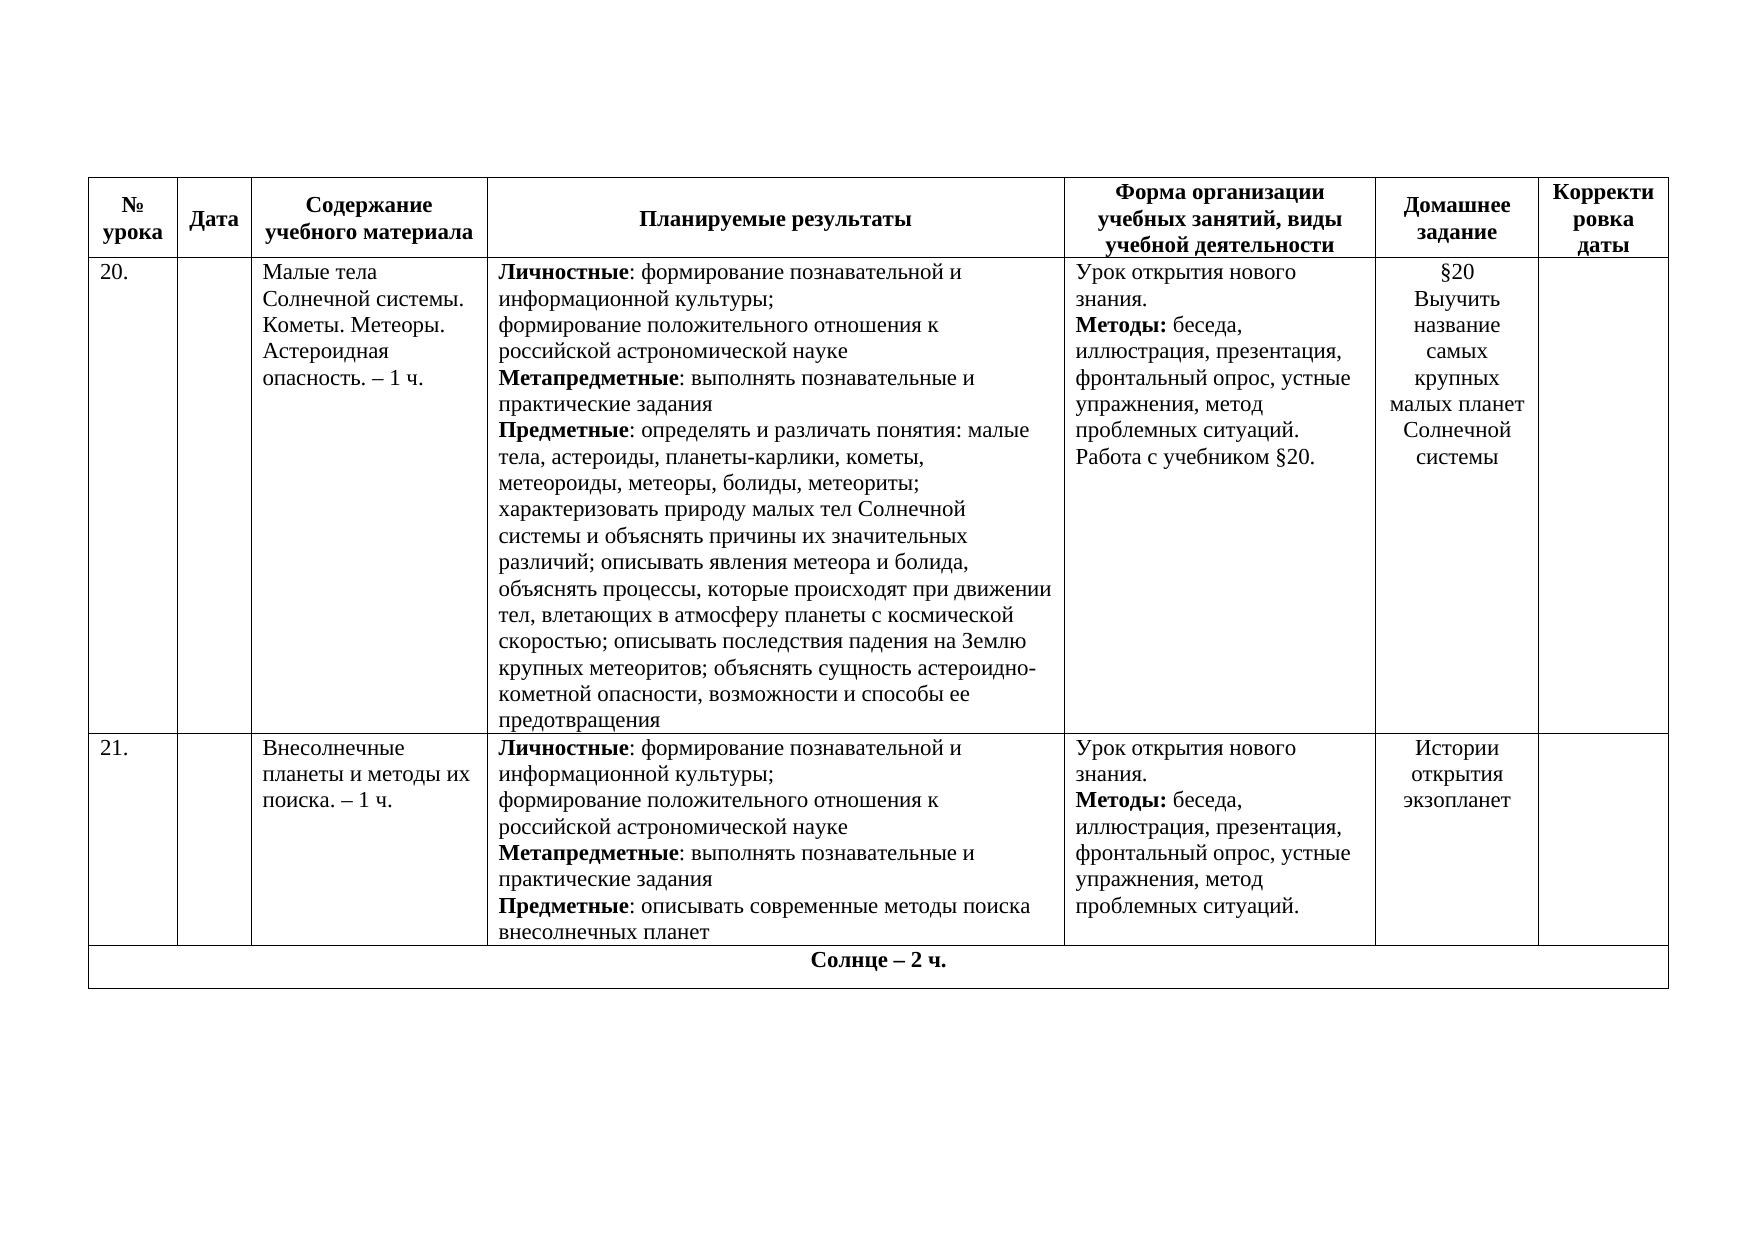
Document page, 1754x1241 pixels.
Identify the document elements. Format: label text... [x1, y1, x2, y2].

table_cell Истории открытия экзопланет [1376, 734, 1538, 944]
table_header № урока [89, 178, 177, 257]
table_cell [89, 258, 177, 733]
table_cell Малые тела Солнечной системы. Кометы. Метеоры. Астероидная опасность. – 1 ч. [252, 258, 487, 733]
table_header Содержание учебного материала [252, 178, 487, 257]
table_cell Личностные: формирование познавательной и информационной культуры; формирование положительного отношения к российской астрономической науке Метапредметные: выполнять познавательные и практические задания Предметные: описывать современные методы поиска внесолнечных планет [488, 734, 1064, 944]
table_cell Урок открытия нового знания. Методы: беседа, иллюстрация, презентация, фронтальный опрос, устные упражнения, метод проблемных ситуаций. [1065, 734, 1375, 944]
table_cell [1539, 258, 1668, 733]
table_cell [178, 734, 251, 944]
table_header Дата [178, 178, 251, 257]
table_header Форма организации учебных занятий, виды учебной деятельности [1065, 178, 1375, 257]
table_cell Урок открытия нового знания. Методы: беседа, иллюстрация, презентация, фронтальный опрос, устные упражнения, метод проблемных ситуаций. Работа с учебником §20. [1065, 258, 1375, 733]
table_header Корректировка даты [1539, 178, 1668, 257]
table_cell Внесолнечные планеты и методы их поиска. – 1 ч. [252, 734, 487, 944]
table_cell Солнце – 2 ч. [89, 946, 1668, 988]
table_header Планируемые результаты [488, 178, 1064, 257]
table_cell Личностные: формирование познавательной и информационной культуры; формирование положительного отношения к российской астрономической науке Метапредметные: выполнять познавательные и практические задания Предметные: определять и различать понятия: малые тела, астероиды, планеты-карлики, кометы, метеороиды, метеоры, болиды, метеориты; характеризовать природу малых тел Солнечной системы и объяснять причины их значительных различий; описывать явления метеора и болида, объяснять процессы, которые происходят при движении тел, влетающих в атмосферу планеты с космической скоростью; описывать последствия падения на Землю крупных метеоритов; объяснять сущность астероидно-кометной опасности, возможности и способы ее предотвращения [488, 258, 1064, 733]
table_cell [1539, 734, 1668, 944]
table_cell [178, 258, 251, 733]
table_cell §20 Выучить название самых крупных малых планет Солнечной системы [1376, 258, 1538, 733]
table_cell [89, 734, 177, 944]
table_header Домашнее задание [1376, 178, 1538, 257]
